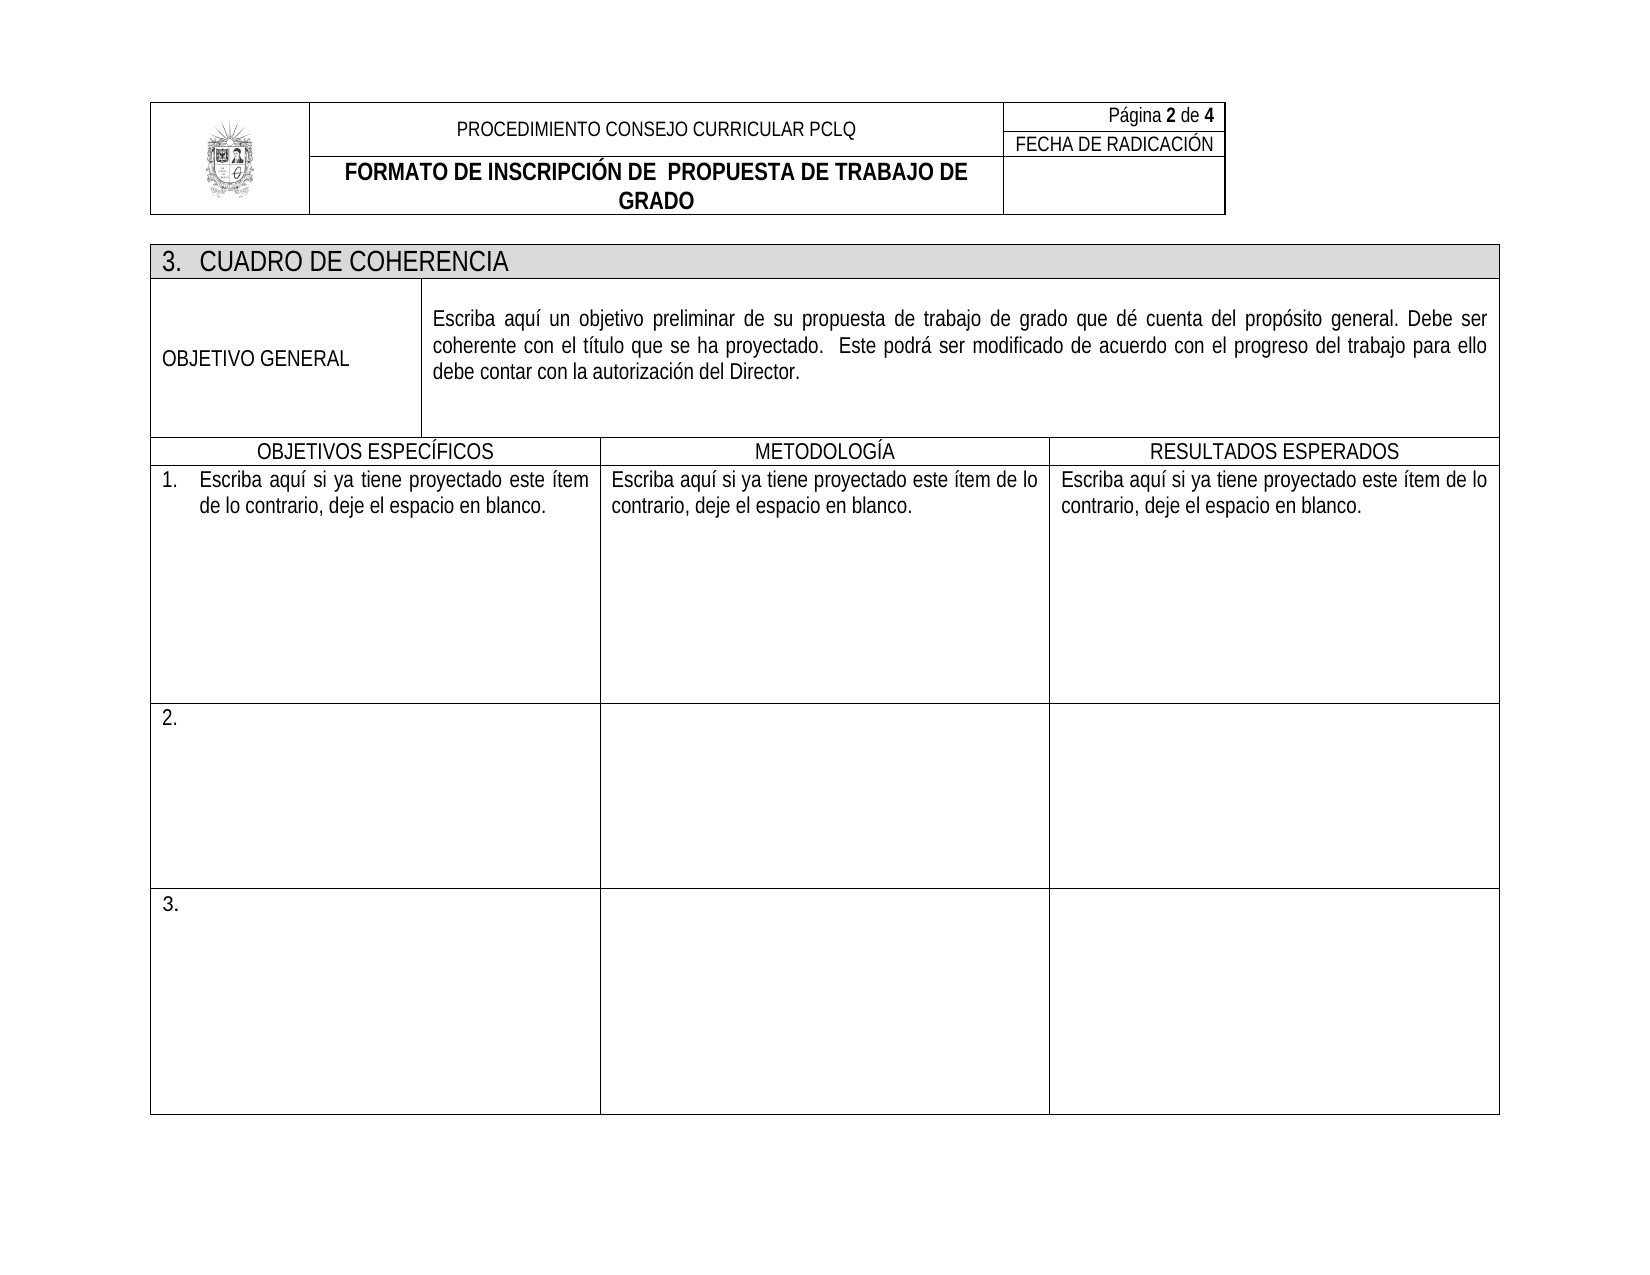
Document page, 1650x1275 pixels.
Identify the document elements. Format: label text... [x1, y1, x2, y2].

table_cell [151, 889, 600, 1113]
table_cell [1050, 889, 1499, 1113]
table_cell [601, 889, 1049, 1113]
table_cell Escriba aquí si ya tiene proyectado este ítem de lo contrario, deje el espacio en blanco. [151, 466, 600, 703]
table_cell OBJETIVO GENERAL [151, 279, 421, 437]
table_header CUADRO DE COHERENCIA [151, 245, 1499, 278]
table_cell [151, 704, 600, 888]
table_cell Escriba aquí si ya tiene proyectado este ítem de lo contrario, deje el espacio en blanco. [601, 466, 1049, 703]
table_cell [601, 704, 1049, 888]
table_cell Escriba aquí un objetivo preliminar de su propuesta de trabajo de grado que dé cuenta del propósito general. Debe ser coherente con el título que se ha proyectado. Este podrá ser modificado de acuerdo con el progreso del trabajo para ello debe contar con la autorización del Director. [422, 279, 1499, 437]
table_cell RESULTADOS ESPERADOS [1050, 438, 1499, 464]
table_cell OBJETIVOS ESPECÍFICOS [151, 438, 600, 464]
table_cell [1050, 704, 1499, 888]
table_cell Escriba aquí si ya tiene proyectado este ítem de lo contrario, deje el espacio en blanco. [1050, 466, 1499, 703]
picture [183, 118, 277, 199]
table_cell METODOLOGÍA [601, 438, 1049, 464]
